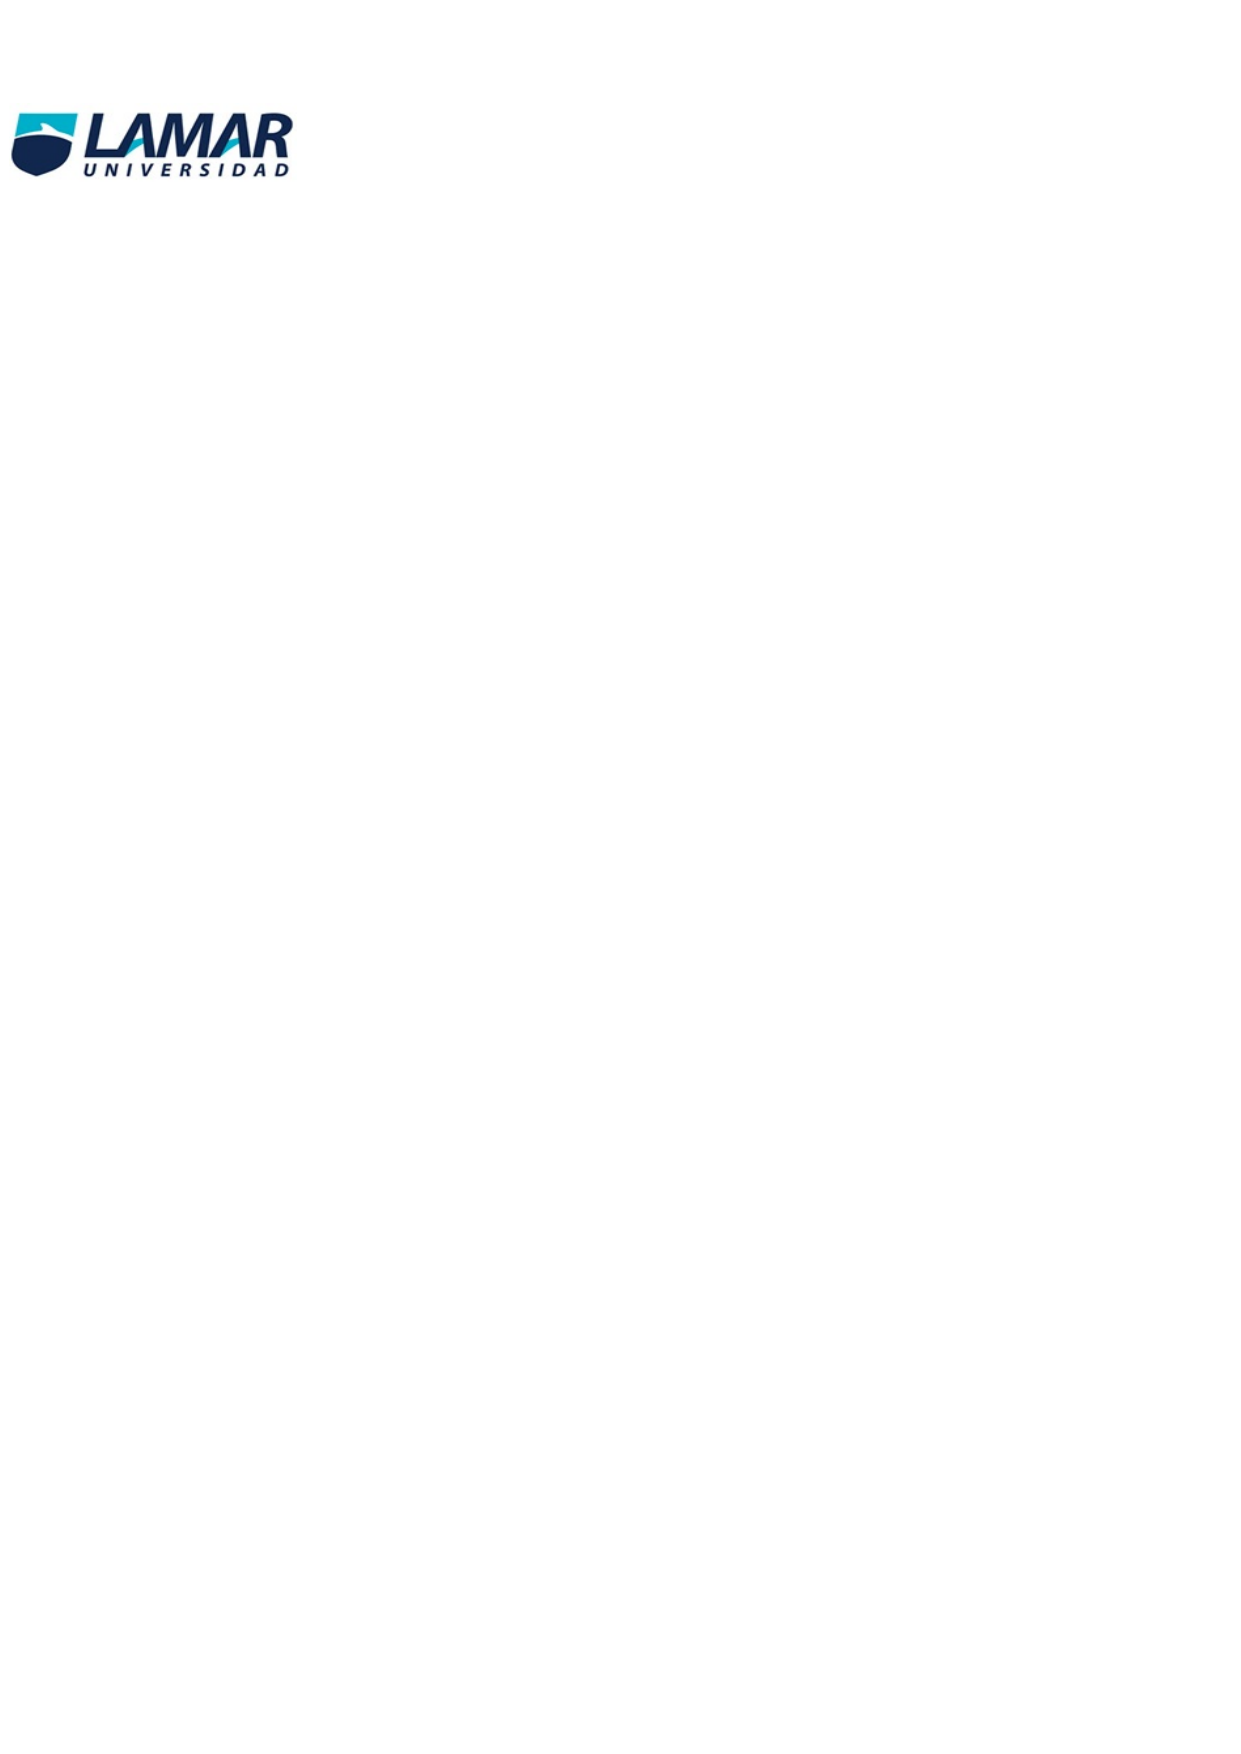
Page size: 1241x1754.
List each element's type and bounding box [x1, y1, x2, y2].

picture [9, 103, 297, 186]
